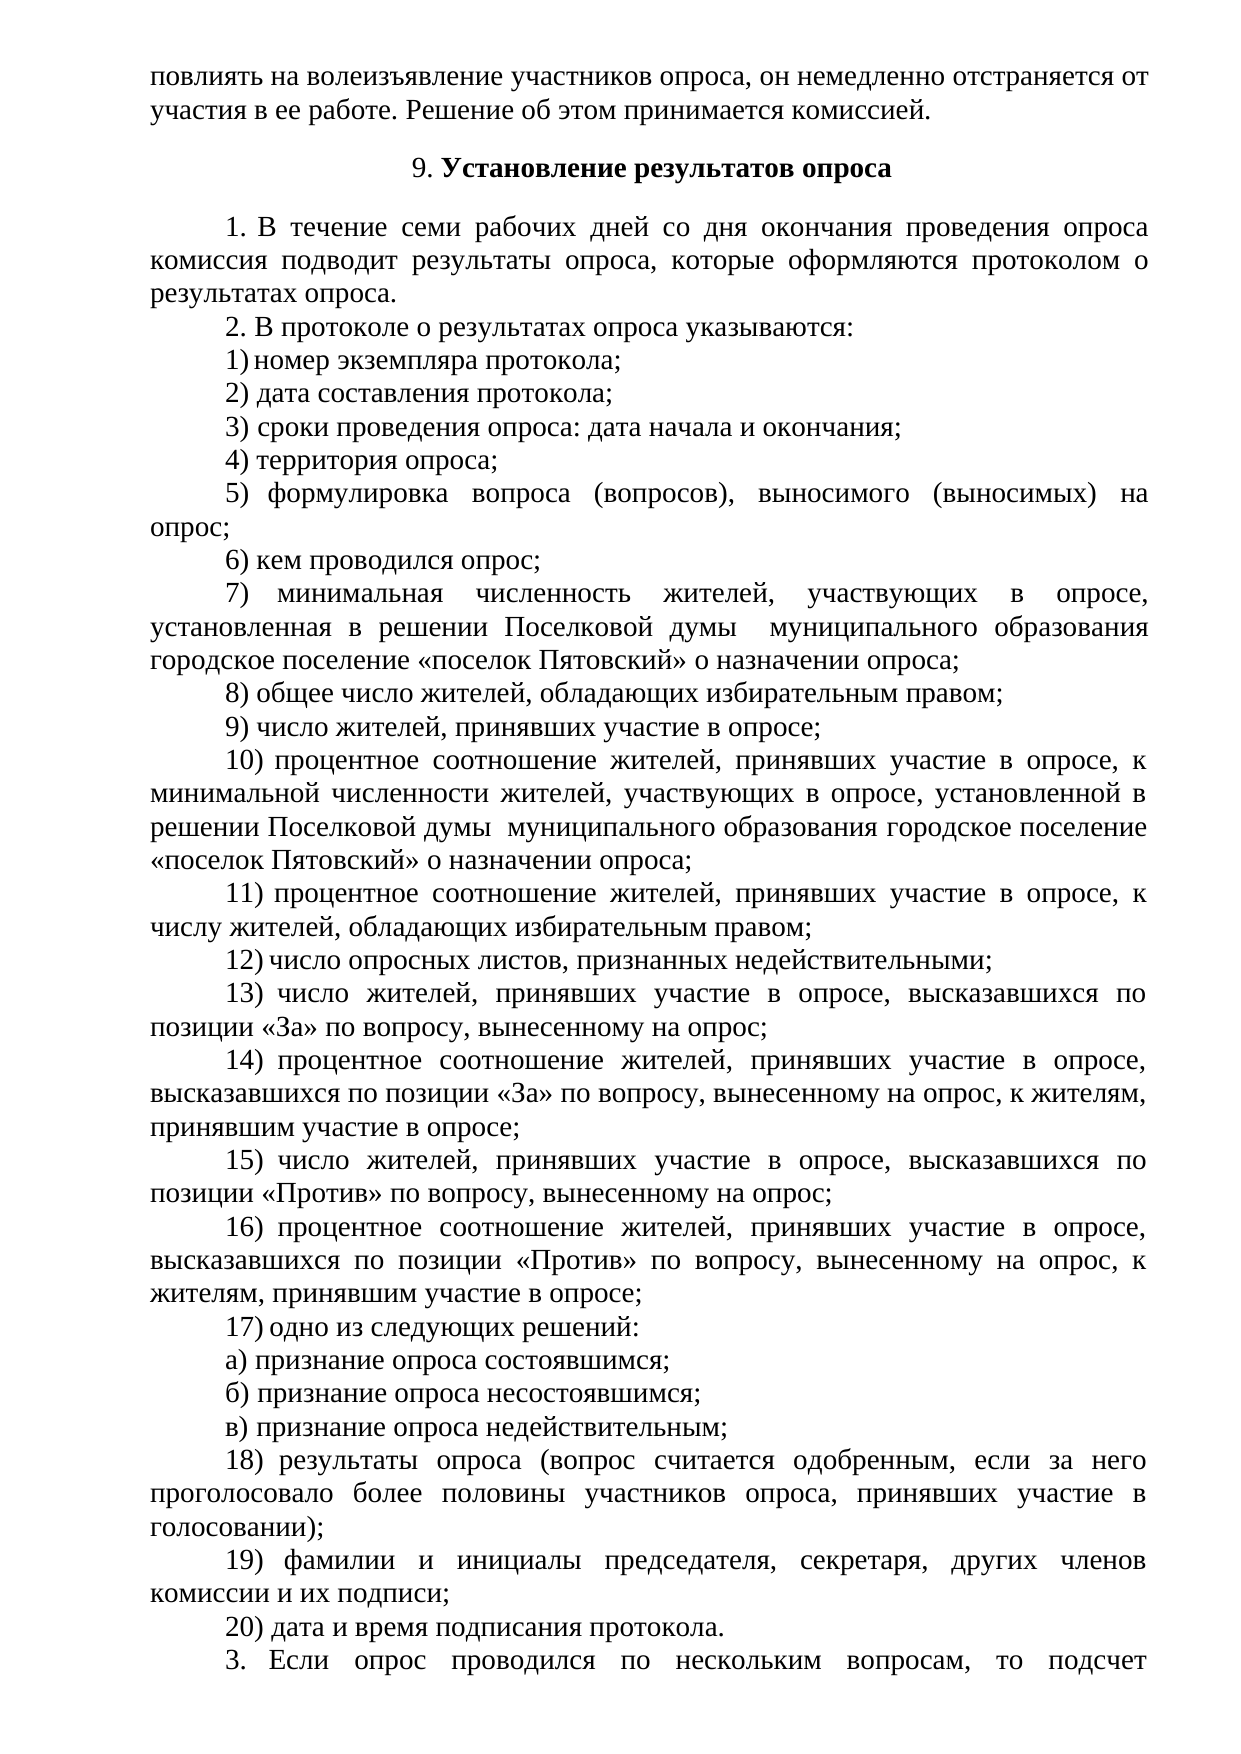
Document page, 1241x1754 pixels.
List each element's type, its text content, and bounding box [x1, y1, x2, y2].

list Установление результатов опроса [152, 154, 1152, 183]
list фамилии и инициалы председателя, секретаря, других членов комиссии и их подписи; [150, 1543, 1147, 1609]
list минимальная численность жителей, участвующих в опросе, установленная в решении Поселковой думы муниципального образования городское поселение «поселок Пятовский» о назначении опроса; [150, 576, 1149, 676]
list процентное соотношение жителей, принявших участие в опросе, высказавшихся по позиции «Против» по вопросу, вынесенному на опрос, к жителям, принявшим участие в опросе; [150, 1209, 1147, 1309]
list результаты опроса (вопрос считается одобренным, если за него проголосовало более половины участников опроса, принявших участие в голосовании); [150, 1443, 1147, 1543]
text а) признание опроса состоявшимся; [150, 1343, 1152, 1376]
list В течение семи рабочих дней со дня окончания проведения опроса комиссия подводит результаты опроса, которые оформляются протоколом о результатах опроса. [150, 209, 1149, 309]
list одно из следующих решений: [150, 1309, 1152, 1343]
list номер экземпляра протокола; [150, 343, 1152, 376]
list общее число жителей, обладающих избирательным правом; [150, 676, 1152, 709]
list дата и время подписания протокола. [150, 1609, 1152, 1643]
list процентное соотношение жителей, принявших участие в опросе, высказавшихся по позиции «За» по вопросу, вынесенному на опрос, к жителям, принявшим участие в опросе; [150, 1043, 1147, 1143]
list дата составления протокола; [150, 376, 1152, 409]
list число жителей, принявших участие в опросе, высказавшихся по позиции «Против» по вопросу, вынесенному на опрос; [150, 1143, 1147, 1209]
text б) признание опроса несостоявшимся; [150, 1376, 1152, 1409]
list число жителей, принявших участие в опросе; [150, 709, 1152, 743]
text в) признание опроса недействительным; [150, 1409, 1152, 1443]
list формулировка вопроса (вопросов), выносимого (выносимых) на опрос; [150, 476, 1149, 543]
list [150, 59, 1149, 126]
list процентное соотношение жителей, принявших участие в опросе, к минимальной численности жителей, участвующих в опросе, установленной в решении Поселковой думы муниципального образования городское поселение «поселок Пятовский» о назначении опроса; [150, 743, 1147, 876]
list сроки проведения опроса: дата начала и окончания; [150, 409, 1152, 443]
list число жителей, принявших участие в опросе, высказавшихся по позиции «За» по вопросу, вынесенному на опрос; [150, 976, 1147, 1043]
list процентное соотношение жителей, принявших участие в опросе, к числу жителей, обладающих избирательным правом; [150, 876, 1147, 943]
list кем проводился опрос; [150, 543, 1152, 576]
list В протоколе о результатах опроса указываются: [150, 309, 1152, 343]
list число опросных листов, признанных недействительными; [150, 943, 1152, 976]
list территория опроса; [150, 443, 1152, 476]
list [150, 1643, 1147, 1676]
